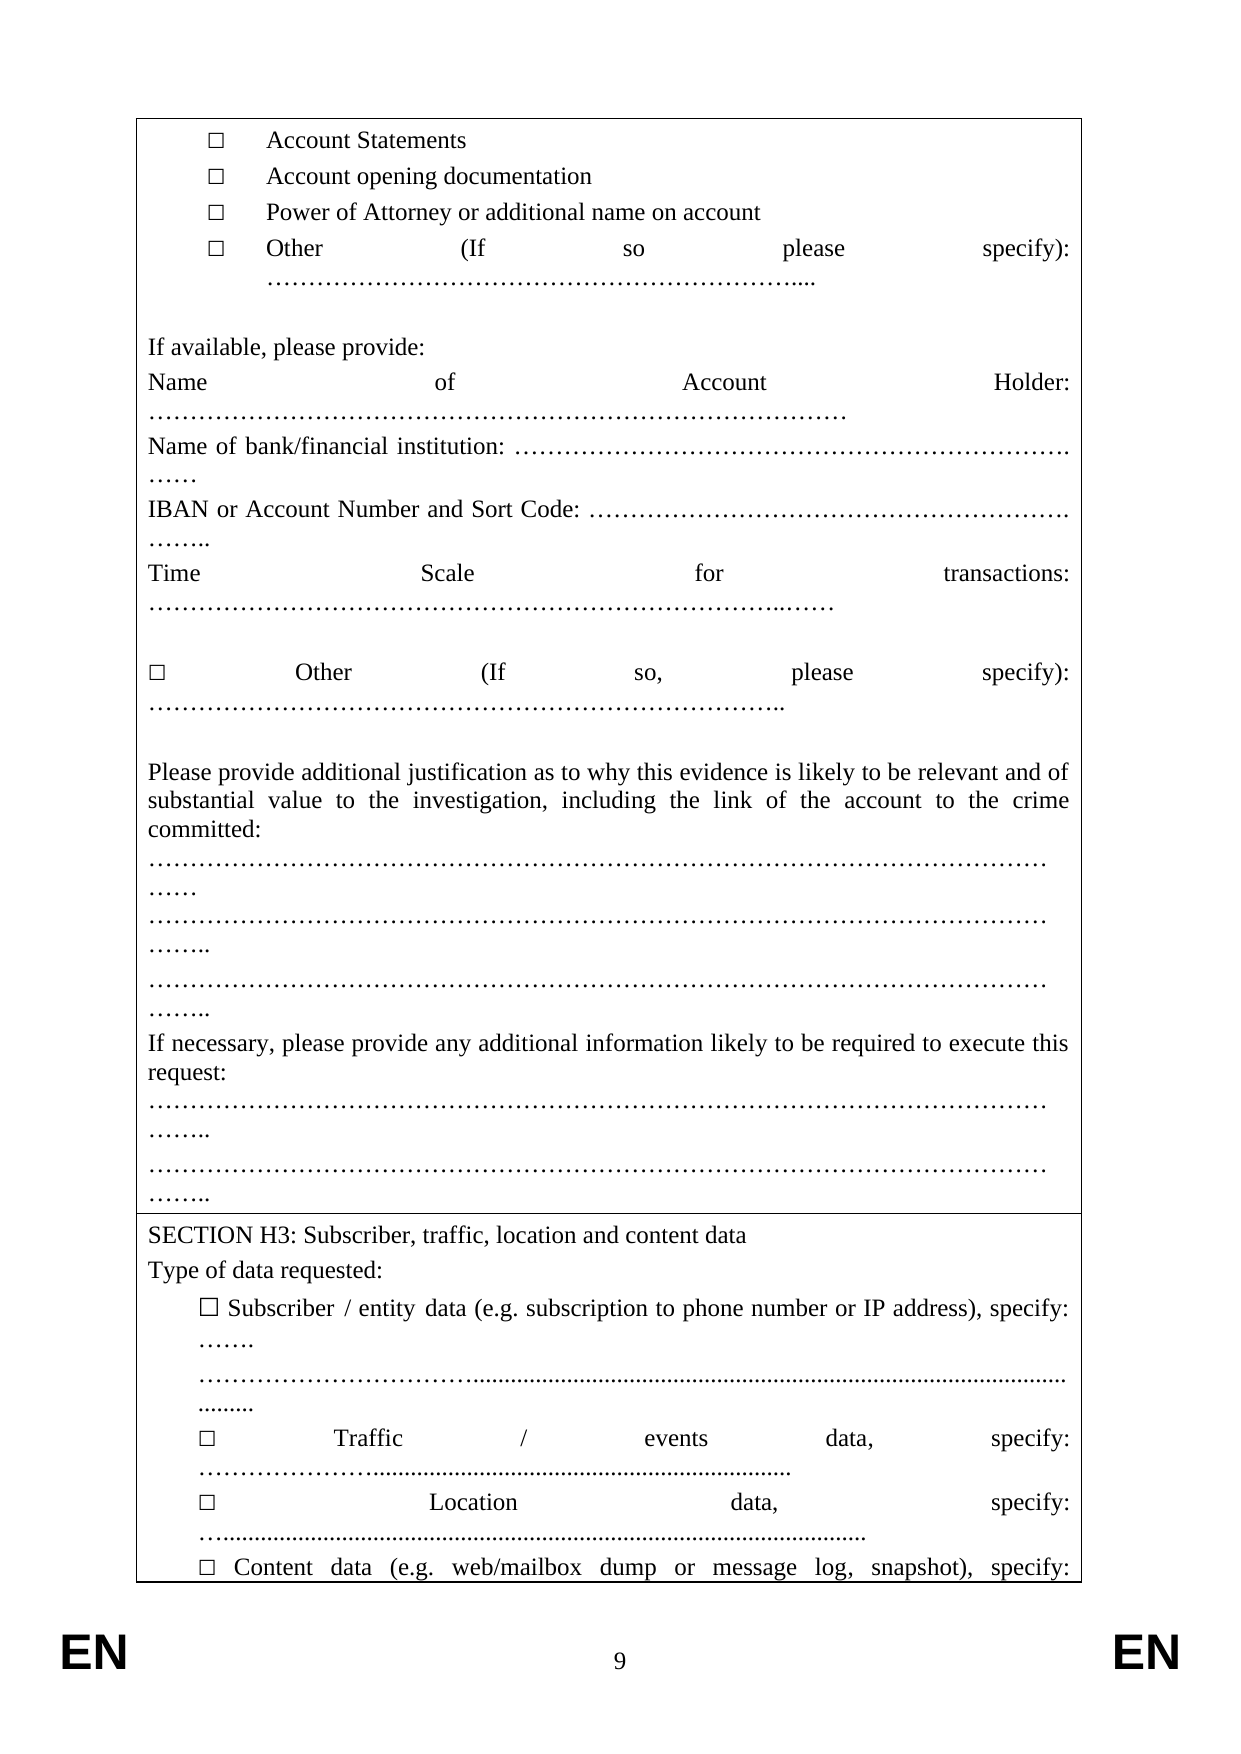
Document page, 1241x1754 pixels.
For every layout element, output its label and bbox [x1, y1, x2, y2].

table_header [137, 119, 1081, 1213]
table_cell [137, 1214, 1081, 1581]
